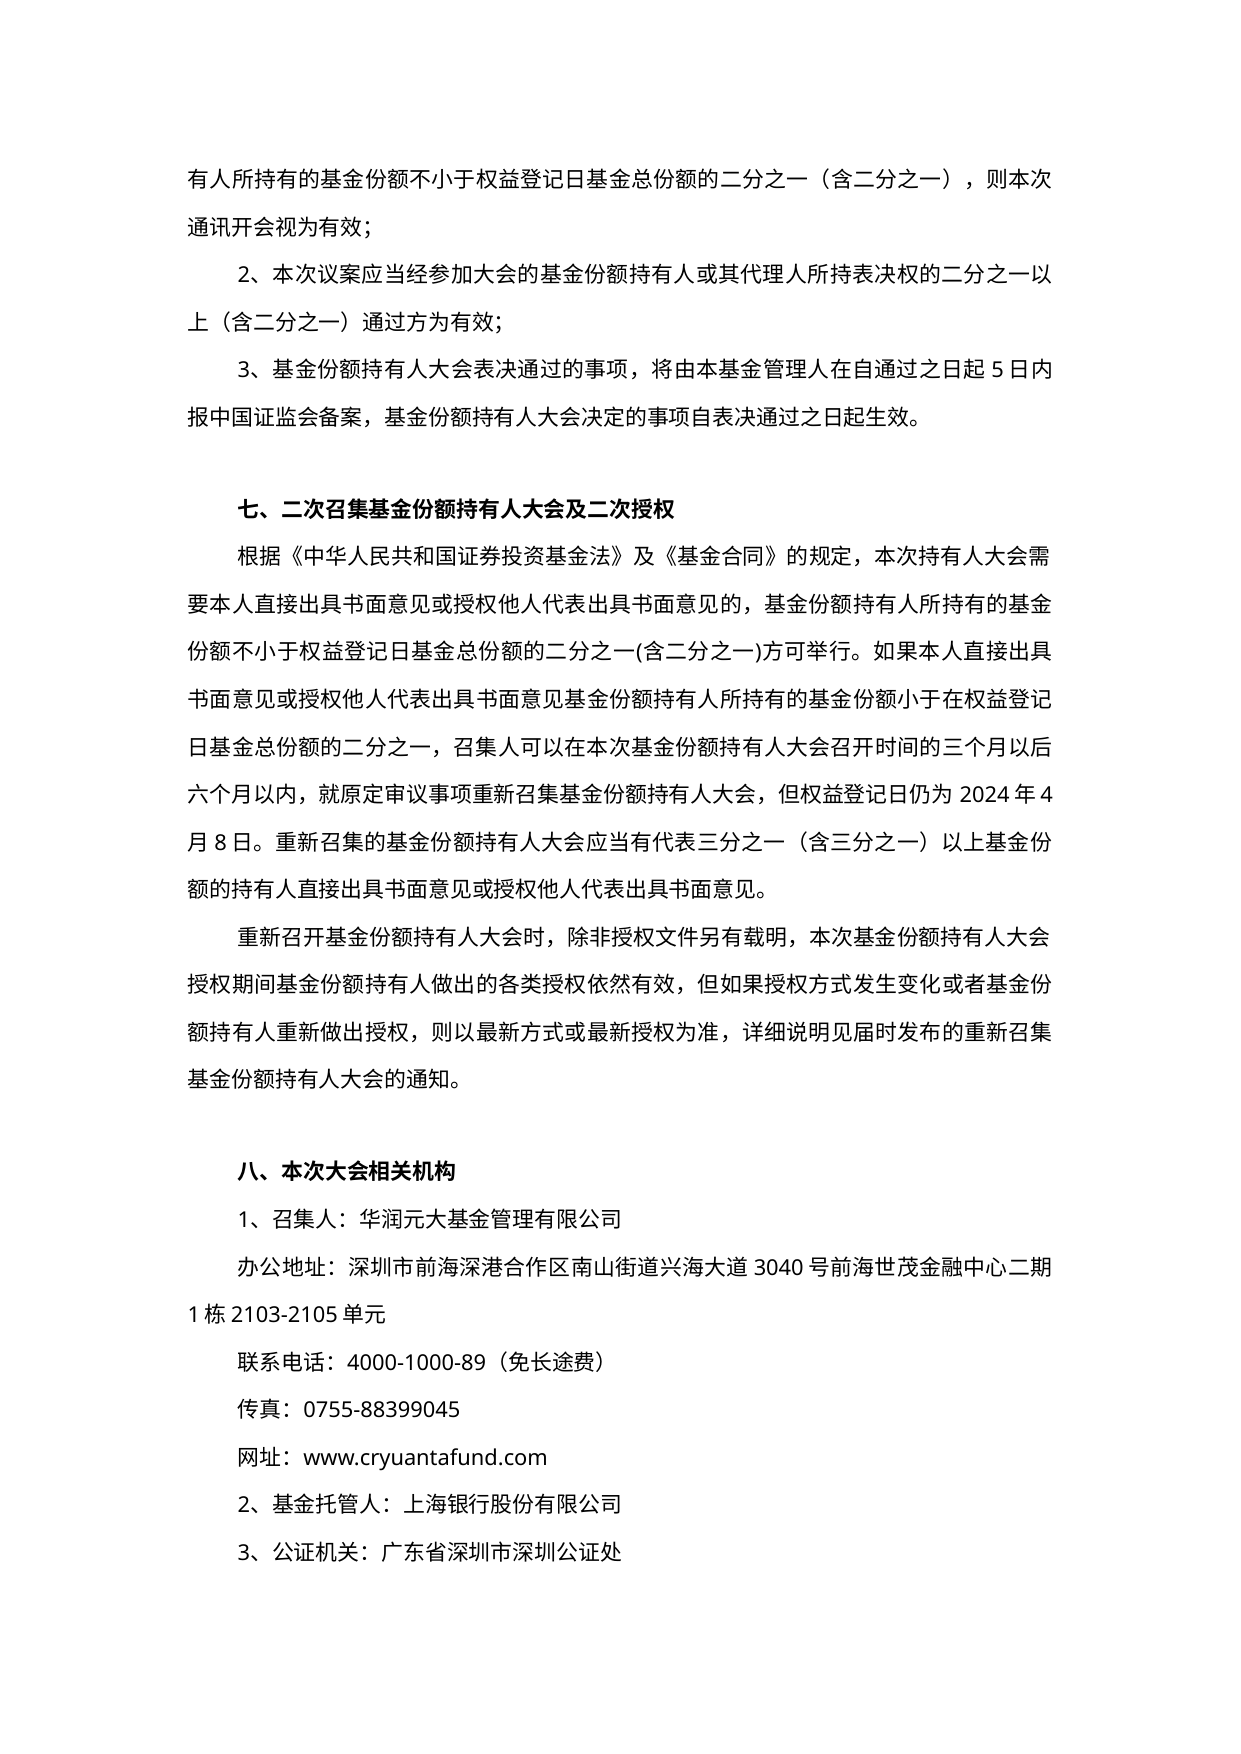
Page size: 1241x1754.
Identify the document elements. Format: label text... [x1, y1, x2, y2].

text 3、公证机关：广东省深圳市深圳公证处 [187, 1535, 1053, 1567]
text 2、基金托管人：上海银行股份有限公司 [187, 1487, 1053, 1519]
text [187, 162, 1053, 241]
text 根据《中华人民共和国证券投资基金法》及《基金合同》的规定，本次持有人大会需要本人直接出具书面意见或授权他人代表出具书面意见的，基金份额持有人所持有的基金份额不小于权益登记日基金总份额的二分之一(含二分之一)方可举行。如果本人直接出具书面意见或授权他人代表出具书面意见基金份额持有人所持有的基金份额小于在权益登记日基金总份额的二分之一，召集人可以在本次基金份额持有人大会召开时间的三个月以后、六个月以内，就原定审议事项重新召集基金份额持有人大会，但权益登记日仍为2024年4月8日。重新召集的基金份额持有人大会应当有代表三分之一（含三分之一）以上基金份额的持有人直接出具书面意见或授权他人代表出具书面意见。 [187, 539, 1053, 904]
text 七、二次召集基金份额持有人大会及二次授权 [187, 492, 1053, 523]
text 2、本次议案应当经参加大会的基金份额持有人或其代理人所持表决权的二分之一以上（含二分之一）通过方为有效； [187, 257, 1053, 336]
text 3、基金份额持有人大会表决通过的事项，将由本基金管理人在自通过之日起5日内报中国证监会备案，基金份额持有人大会决定的事项自表决通过之日起生效。 [187, 352, 1053, 431]
text 1、召集人：华润元大基金管理有限公司 [187, 1202, 1053, 1234]
text 八、本次大会相关机构 [187, 1154, 1053, 1186]
text 联系电话：4000-1000-89（免长途费） [187, 1345, 1053, 1376]
text 传真：0755-88399045 [187, 1392, 1053, 1424]
text 网址：www.cryuantafund.com [187, 1440, 1053, 1472]
text 重新召开基金份额持有人大会时，除非授权文件另有载明，本次基金份额持有人大会授权期间基金份额持有人做出的各类授权依然有效，但如果授权方式发生变化或者基金份额持有人重新做出授权，则以最新方式或最新授权为准，详细说明见届时发布的重新召集基金份额持有人大会的通知。 [187, 920, 1053, 1094]
text 办公地址：深圳市前海深港合作区南山街道兴海大道3040号前海世茂金融中心二期1栋2103-2105单元 [187, 1249, 1053, 1329]
